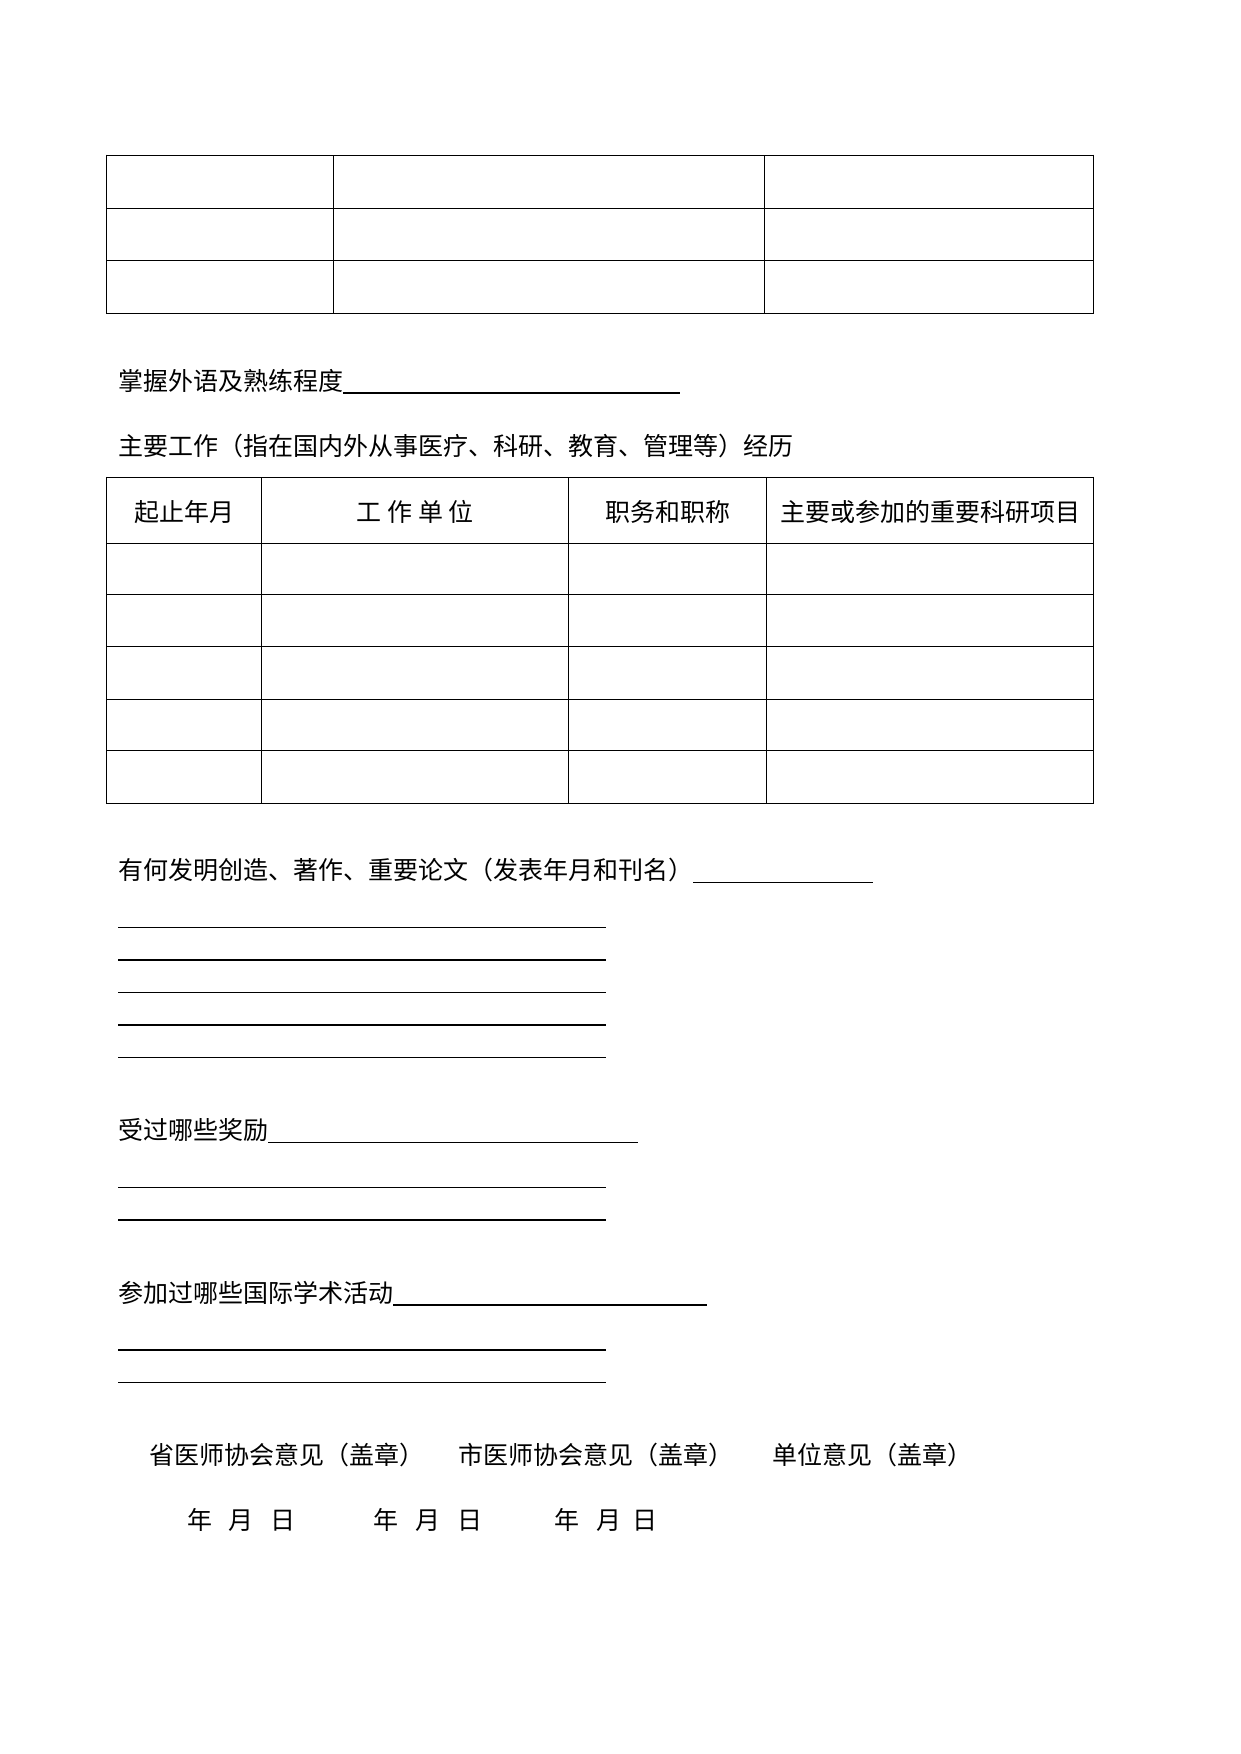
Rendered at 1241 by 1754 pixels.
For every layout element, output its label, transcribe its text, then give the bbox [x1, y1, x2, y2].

table_cell [107, 209, 333, 260]
table_cell [262, 647, 568, 698]
table_header 主要或参加的重要科研项目 [767, 478, 1093, 543]
table_cell [569, 595, 766, 646]
table_cell [767, 751, 1093, 803]
table_cell [569, 751, 766, 803]
text 年 月 日 年 月 日 年 月 日 [118, 1486, 1122, 1551]
table_cell [767, 544, 1093, 594]
text 有何发明创造、著作、重要论文（发表年月和刊名） [118, 836, 1122, 901]
text 省医师协会意见（盖章） 市医师协会意见（盖章） 单位意见（盖章） [118, 1421, 1122, 1486]
text 参加过哪些国际学术活动 [118, 1259, 1122, 1324]
table_header 职务和职称 [569, 478, 766, 543]
table_cell [569, 647, 766, 698]
table_cell [262, 595, 568, 646]
text 受过哪些奖励 [118, 1096, 1122, 1161]
table_cell [262, 544, 568, 594]
table_cell [765, 156, 1093, 208]
table_cell [767, 700, 1093, 750]
table_cell [107, 647, 261, 698]
text 掌握外语及熟练程度 [118, 347, 1122, 412]
table_cell [767, 595, 1093, 646]
table_cell [767, 647, 1093, 698]
table_cell [107, 156, 333, 208]
table_cell [765, 209, 1093, 260]
table_cell [334, 209, 764, 260]
table_cell [107, 595, 261, 646]
table_header 起止年月 [107, 478, 261, 543]
table_cell [107, 751, 261, 803]
table_cell [765, 261, 1093, 313]
text 主要工作（指在国内外从事医疗、科研、教育、管理等）经历 [118, 412, 1122, 477]
table_cell [107, 261, 333, 313]
table_cell [107, 544, 261, 594]
table_cell [262, 751, 568, 803]
table_cell [334, 156, 764, 208]
table_cell [262, 700, 568, 750]
table_cell [569, 544, 766, 594]
table_cell [569, 700, 766, 750]
table_header 工 作 单 位 [262, 478, 568, 543]
table_cell [334, 261, 764, 313]
table_cell [107, 700, 261, 750]
